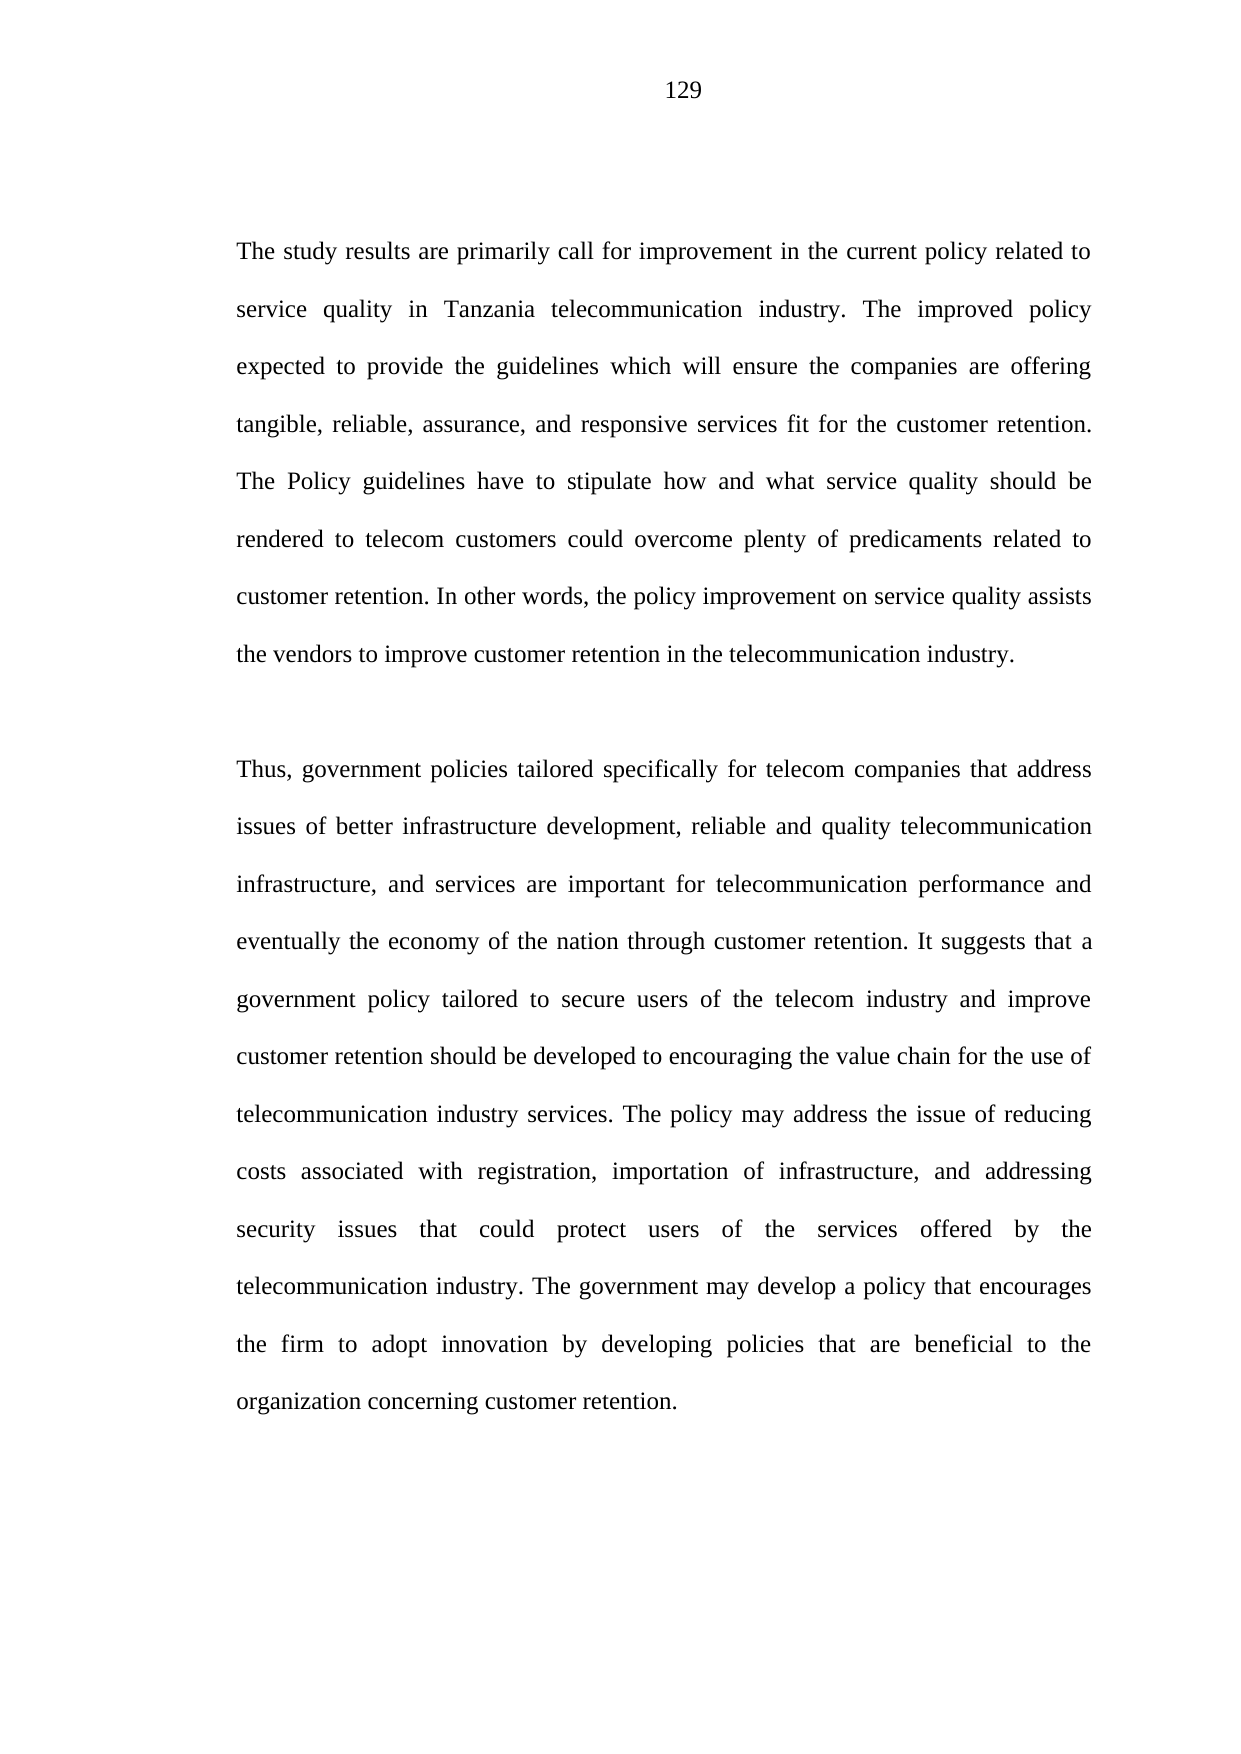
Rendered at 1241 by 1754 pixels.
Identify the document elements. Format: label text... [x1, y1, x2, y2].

text The study results are primarily call for improvement in the current policy related to service quality in Tanzania telecommunication industry. The improved policy expected to provide the guidelines which will ensure the companies are offering tangible, reliable, assurance, and responsive services fit for the customer retention. The Policy guidelines have to stipulate how and what service quality should be rendered to telecom customers could overcome plenty of predicaments related to customer retention. In other words, the policy improvement on service quality assists the vendors to improve customer retention in the telecommunication industry. [236, 236, 1092, 667]
text Thus, government policies tailored specifically for telecom companies that address issues of better infrastructure development, reliable and quality telecommunication infrastructure, and services are important for telecommunication performance and eventually the economy of the nation through customer retention. It suggests that a government policy tailored to secure users of the telecom industry and improve customer retention should be developed to encouraging the value chain for the use of telecommunication industry services. The policy may address the issue of reducing costs associated with registration, importation of infrastructure, and addressing security issues that could protect users of the services offered by the telecommunication industry. The government may develop a policy that encourages the firm to adopt innovation by developing policies that are beneficial to the organization concerning customer retention. [236, 754, 1092, 1415]
